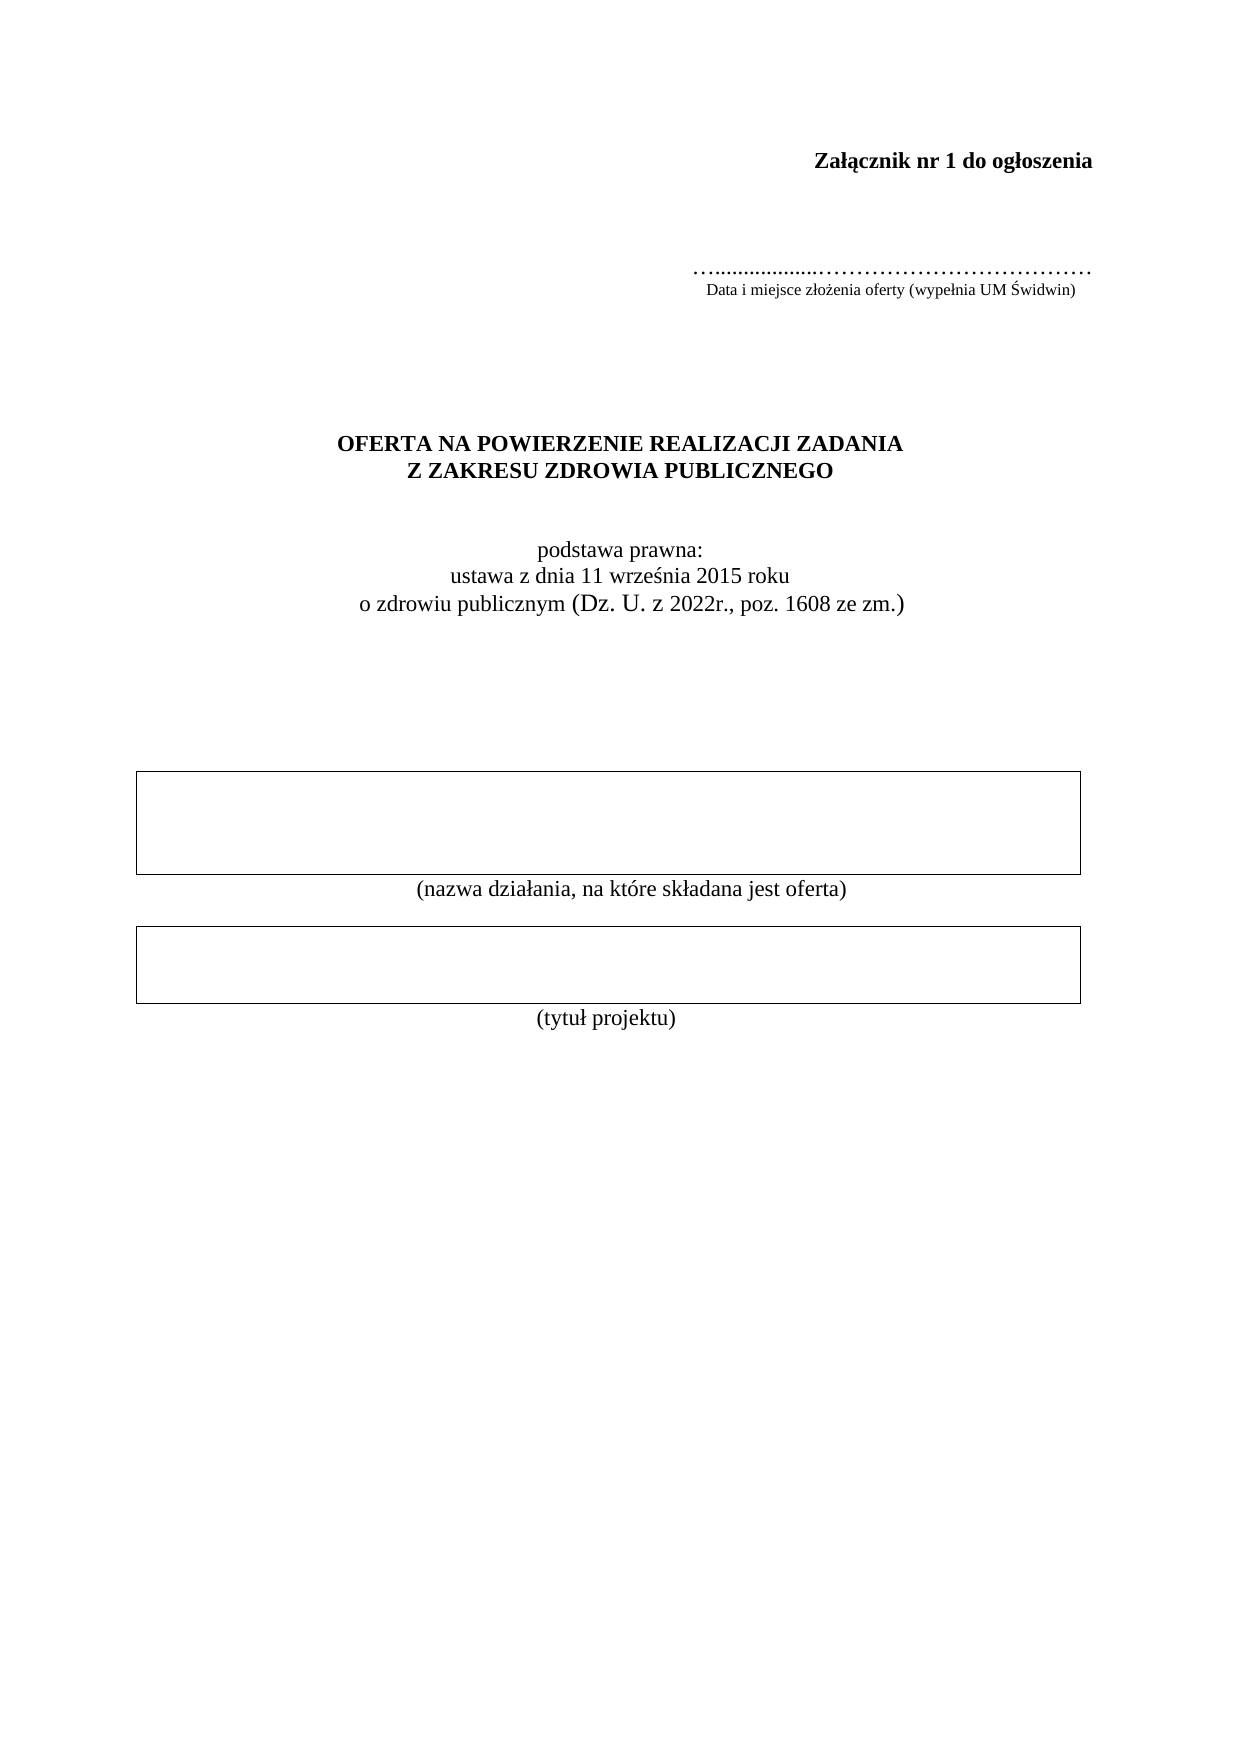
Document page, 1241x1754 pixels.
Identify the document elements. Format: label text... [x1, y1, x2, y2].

text Data i miejsce złożenia oferty (wypełnia UM Świdwin) [148, 279, 1093, 298]
text …..................……………………………… [148, 253, 1093, 279]
text o zdrowiu publicznym (Dz. U. z 2022r., poz. 1608 ze zm.) [148, 588, 1093, 617]
text OFERTA NA POWIERZENIE REALIZACJI ZADANIA [148, 430, 1093, 457]
text podstawa prawna: [148, 536, 1093, 562]
table_header [137, 772, 1080, 874]
text Z ZAKRESU ZDROWIA PUBLICZNEGO [148, 457, 1093, 483]
table_header [137, 927, 1080, 1003]
text (tytuł projektu) [148, 1004, 1093, 1030]
text ustawa z dnia 11 września 2015 roku [148, 562, 1093, 588]
text (nazwa działania, na które składana jest oferta) [148, 875, 1093, 901]
text Załącznik nr 1 do ogłoszenia [148, 148, 1093, 174]
